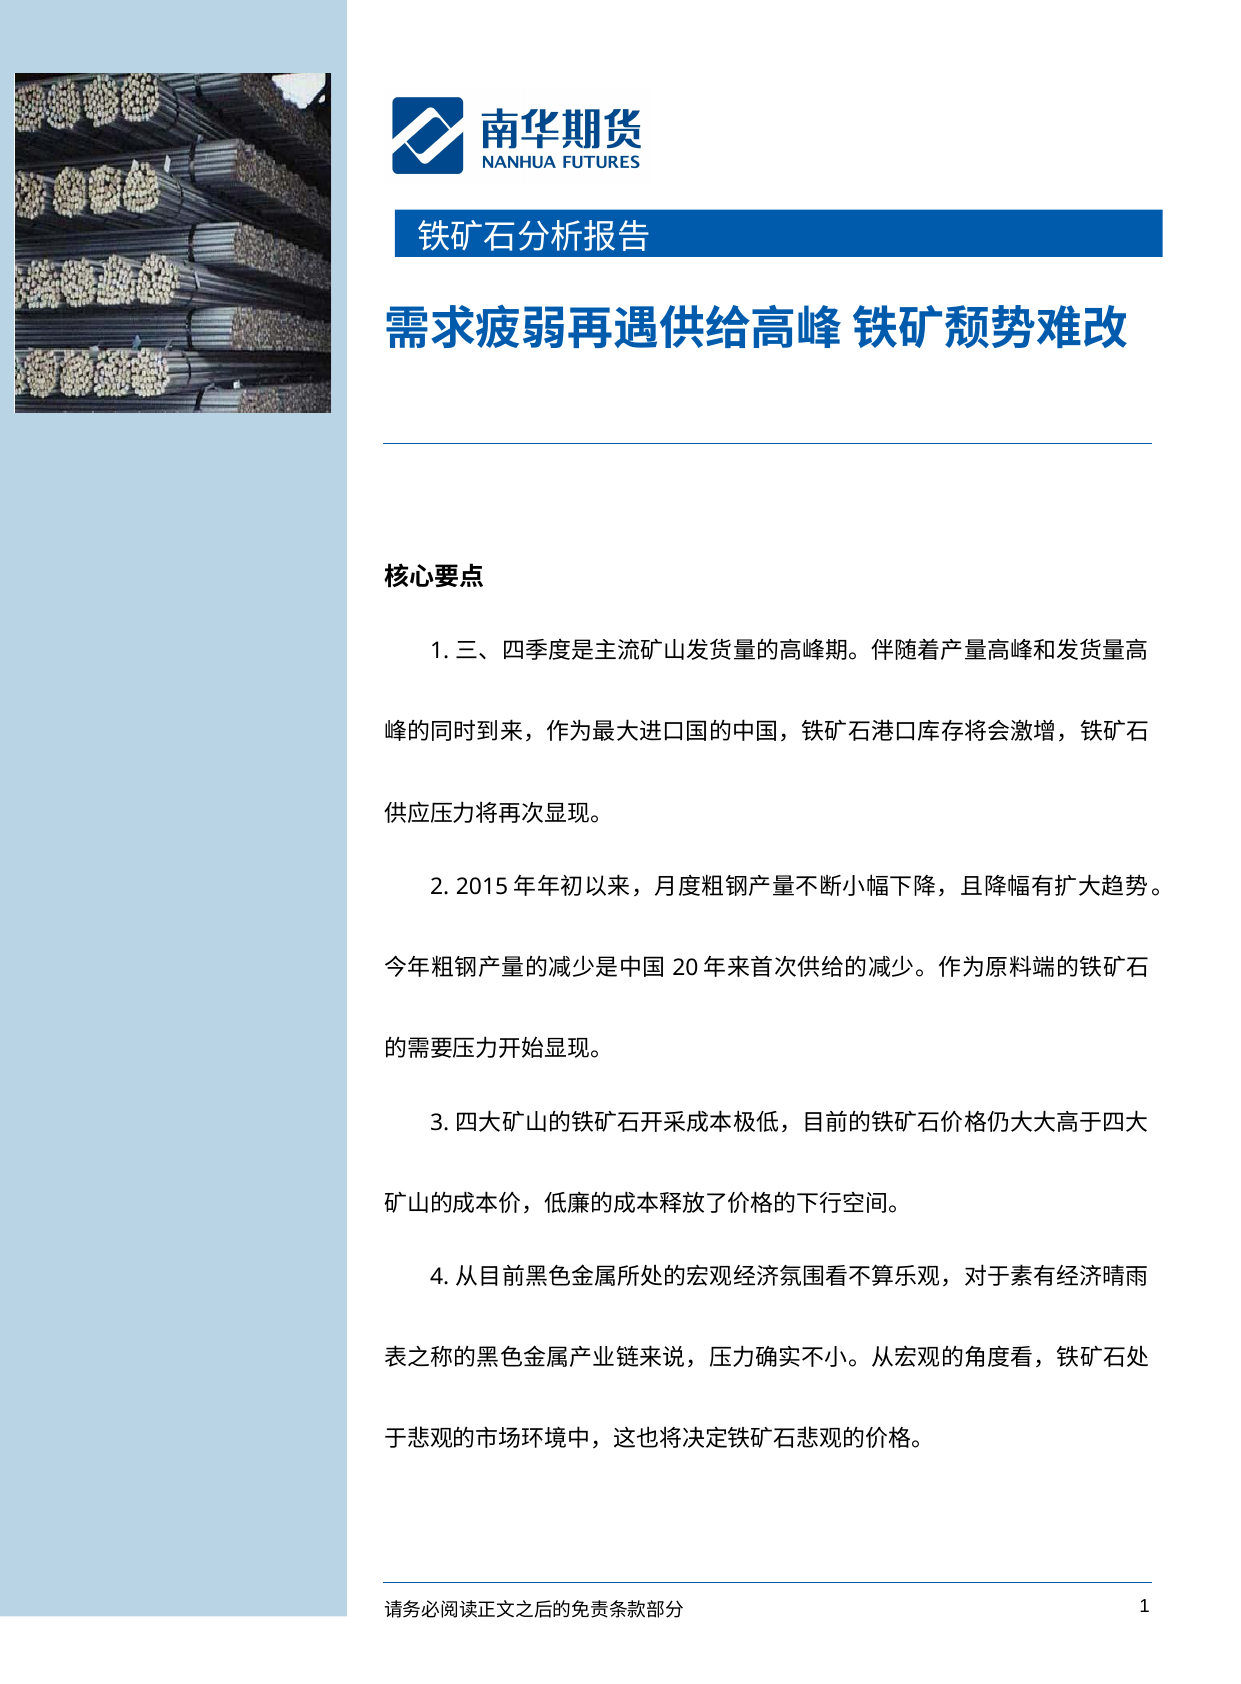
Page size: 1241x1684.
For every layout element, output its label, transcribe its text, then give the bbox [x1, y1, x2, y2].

text 1. 三、四季度是主流矿山发货量的高峰期。伴随着产量高峰和发货量高峰的同时到来，作为最大进口国的中国，铁矿石港口库存将会激增，铁矿石供应压力将再次显现。 [384, 616, 1152, 843]
picture [14, 73, 332, 413]
text 核心要点 [384, 542, 1152, 607]
text 3. 四大矿山的铁矿石开采成本极低，目前的铁矿石价格仍大大高于四大矿山的成本价，低廉的成本释放了价格的下行空间。 [384, 1087, 1152, 1234]
text 4. 从目前黑色金属所处的宏观经济氛围看不算乐观，对于素有经济晴雨表之称的黑色金属产业链来说，压力确实不小。从宏观的角度看，铁矿石处于悲观的市场环境中，这也将决定铁矿石悲观的价格。 [384, 1242, 1152, 1469]
text 2. 2015年年初以来，月度粗钢产量不断小幅下降，且降幅有扩大趋势。今年粗钢产量的减少是中国20年来首次供给的减少。作为原料端的铁矿石的需要压力开始显现。 [384, 852, 1152, 1079]
picture [383, 88, 650, 183]
